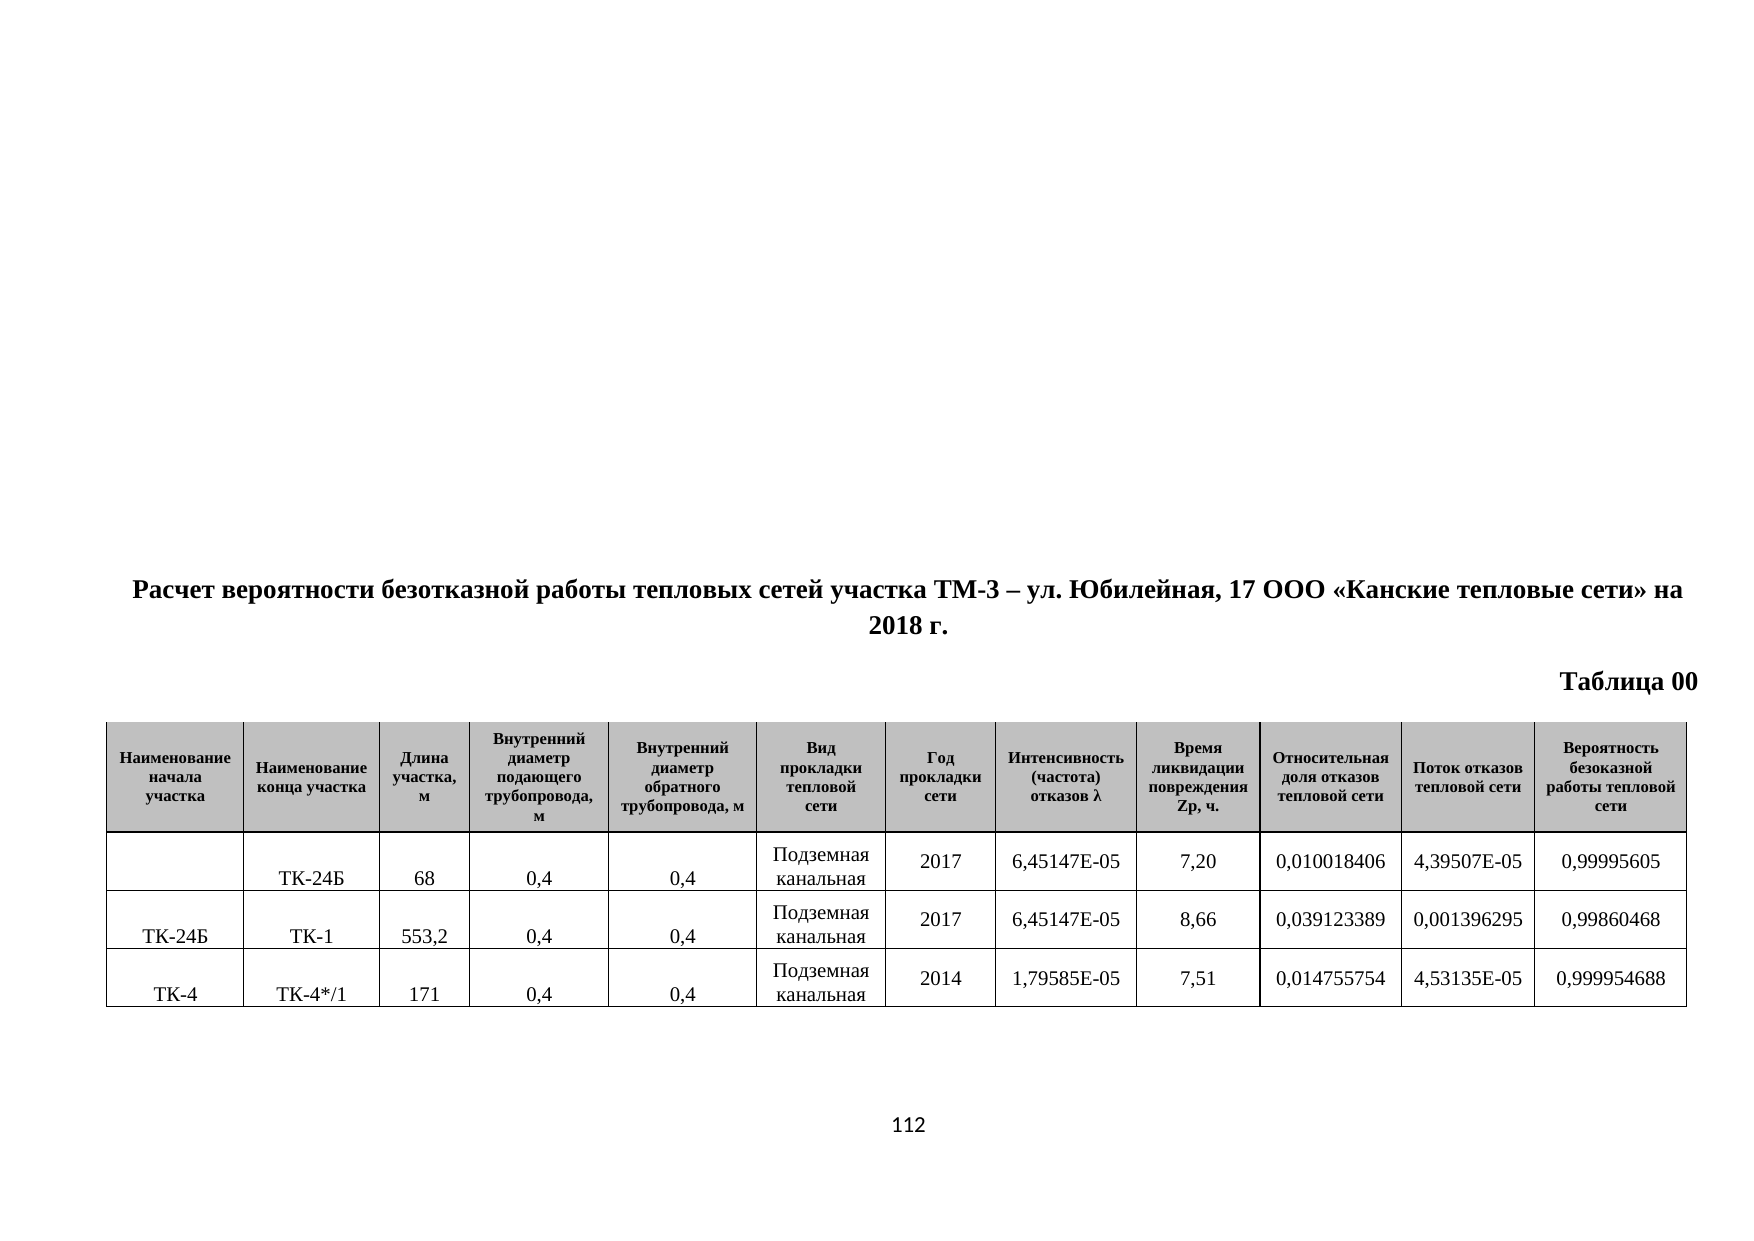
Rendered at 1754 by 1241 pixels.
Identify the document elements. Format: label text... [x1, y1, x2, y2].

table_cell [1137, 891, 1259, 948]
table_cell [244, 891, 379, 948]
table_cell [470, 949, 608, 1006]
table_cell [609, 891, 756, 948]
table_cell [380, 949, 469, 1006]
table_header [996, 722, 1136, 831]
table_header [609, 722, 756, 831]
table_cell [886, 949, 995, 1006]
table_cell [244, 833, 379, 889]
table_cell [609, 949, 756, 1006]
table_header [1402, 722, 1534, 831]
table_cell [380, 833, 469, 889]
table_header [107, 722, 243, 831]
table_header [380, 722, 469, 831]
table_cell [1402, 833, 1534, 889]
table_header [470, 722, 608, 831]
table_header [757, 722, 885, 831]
text Расчет вероятности безотказной работы тепловых сетей участка ТМ-3 – ул. Юбилейная, 17 ООО «Канские тепловые сети» на 2018 г. [118, 573, 1698, 640]
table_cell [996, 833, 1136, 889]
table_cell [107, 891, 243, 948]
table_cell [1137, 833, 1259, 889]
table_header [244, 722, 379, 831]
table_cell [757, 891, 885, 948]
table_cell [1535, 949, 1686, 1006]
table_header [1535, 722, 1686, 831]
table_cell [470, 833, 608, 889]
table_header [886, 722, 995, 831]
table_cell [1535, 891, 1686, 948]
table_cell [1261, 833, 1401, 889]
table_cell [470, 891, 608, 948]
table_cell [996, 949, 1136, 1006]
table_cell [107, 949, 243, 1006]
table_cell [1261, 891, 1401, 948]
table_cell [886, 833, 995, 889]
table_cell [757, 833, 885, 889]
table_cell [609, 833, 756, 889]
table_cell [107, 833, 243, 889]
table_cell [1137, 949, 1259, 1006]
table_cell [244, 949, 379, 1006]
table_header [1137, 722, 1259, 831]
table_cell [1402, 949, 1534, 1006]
text Таблица 00 [118, 665, 1698, 697]
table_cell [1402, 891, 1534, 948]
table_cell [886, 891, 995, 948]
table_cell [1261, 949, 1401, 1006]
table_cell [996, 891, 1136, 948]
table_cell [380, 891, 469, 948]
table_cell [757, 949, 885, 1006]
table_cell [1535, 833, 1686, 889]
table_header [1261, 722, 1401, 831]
